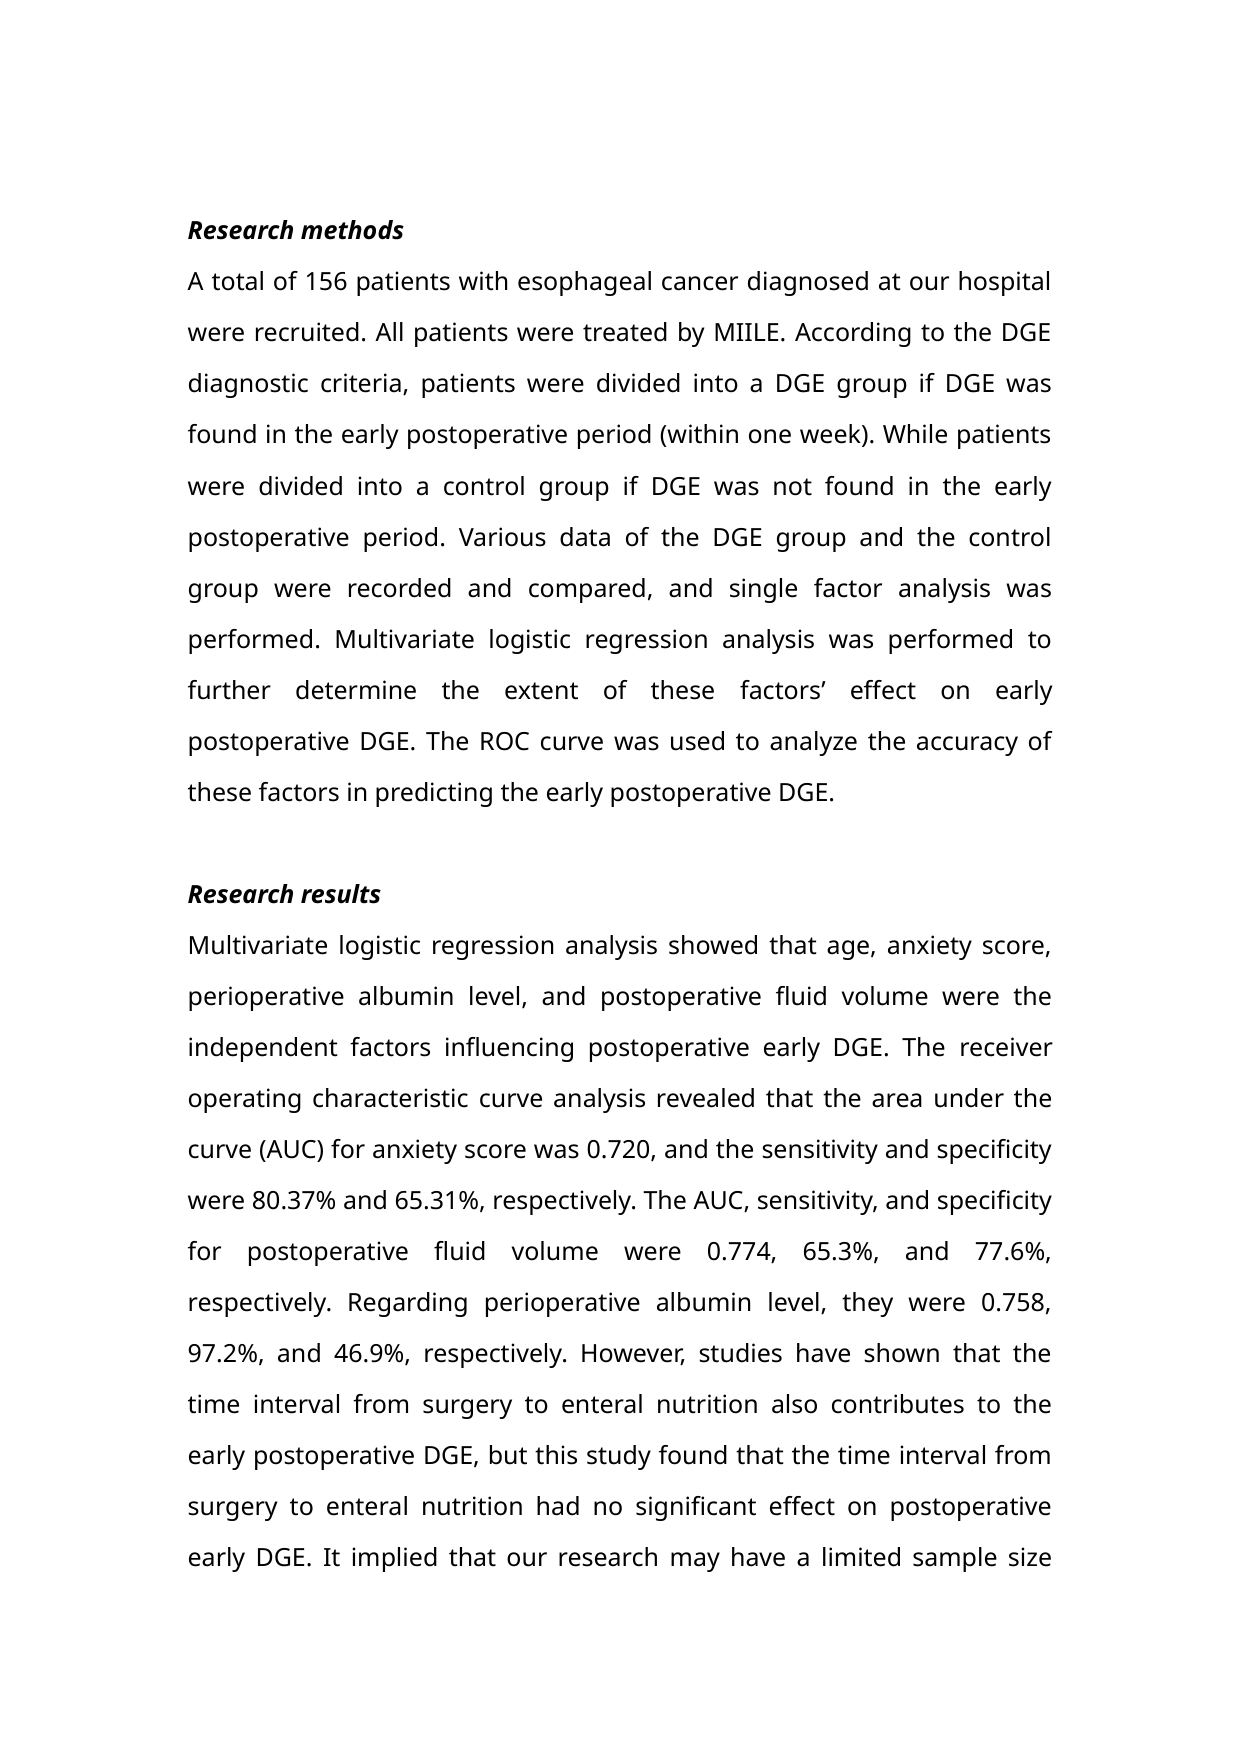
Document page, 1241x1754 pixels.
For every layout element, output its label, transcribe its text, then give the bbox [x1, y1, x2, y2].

text Research results [187, 877, 1053, 911]
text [187, 928, 1053, 1574]
text Research methods [187, 213, 1053, 247]
text A total of 156 patients with esophageal cancer diagnosed at our hospital were recruited. All patients were treated by MIILE. According to the DGE diagnostic criteria, patients were divided into a DGE group if DGE was found in the early postoperative period (within one week). While patients were divided into a control group if DGE was not found in the early postoperative period. Various data of the DGE group and the control group were recorded and compared, and single factor analysis was performed. Multivariate logistic regression analysis was performed to further determine the extent of these factors’ effect on early postoperative DGE. The ROC curve was used to analyze the accuracy of these factors in predicting the early postoperative DGE. [187, 264, 1053, 808]
